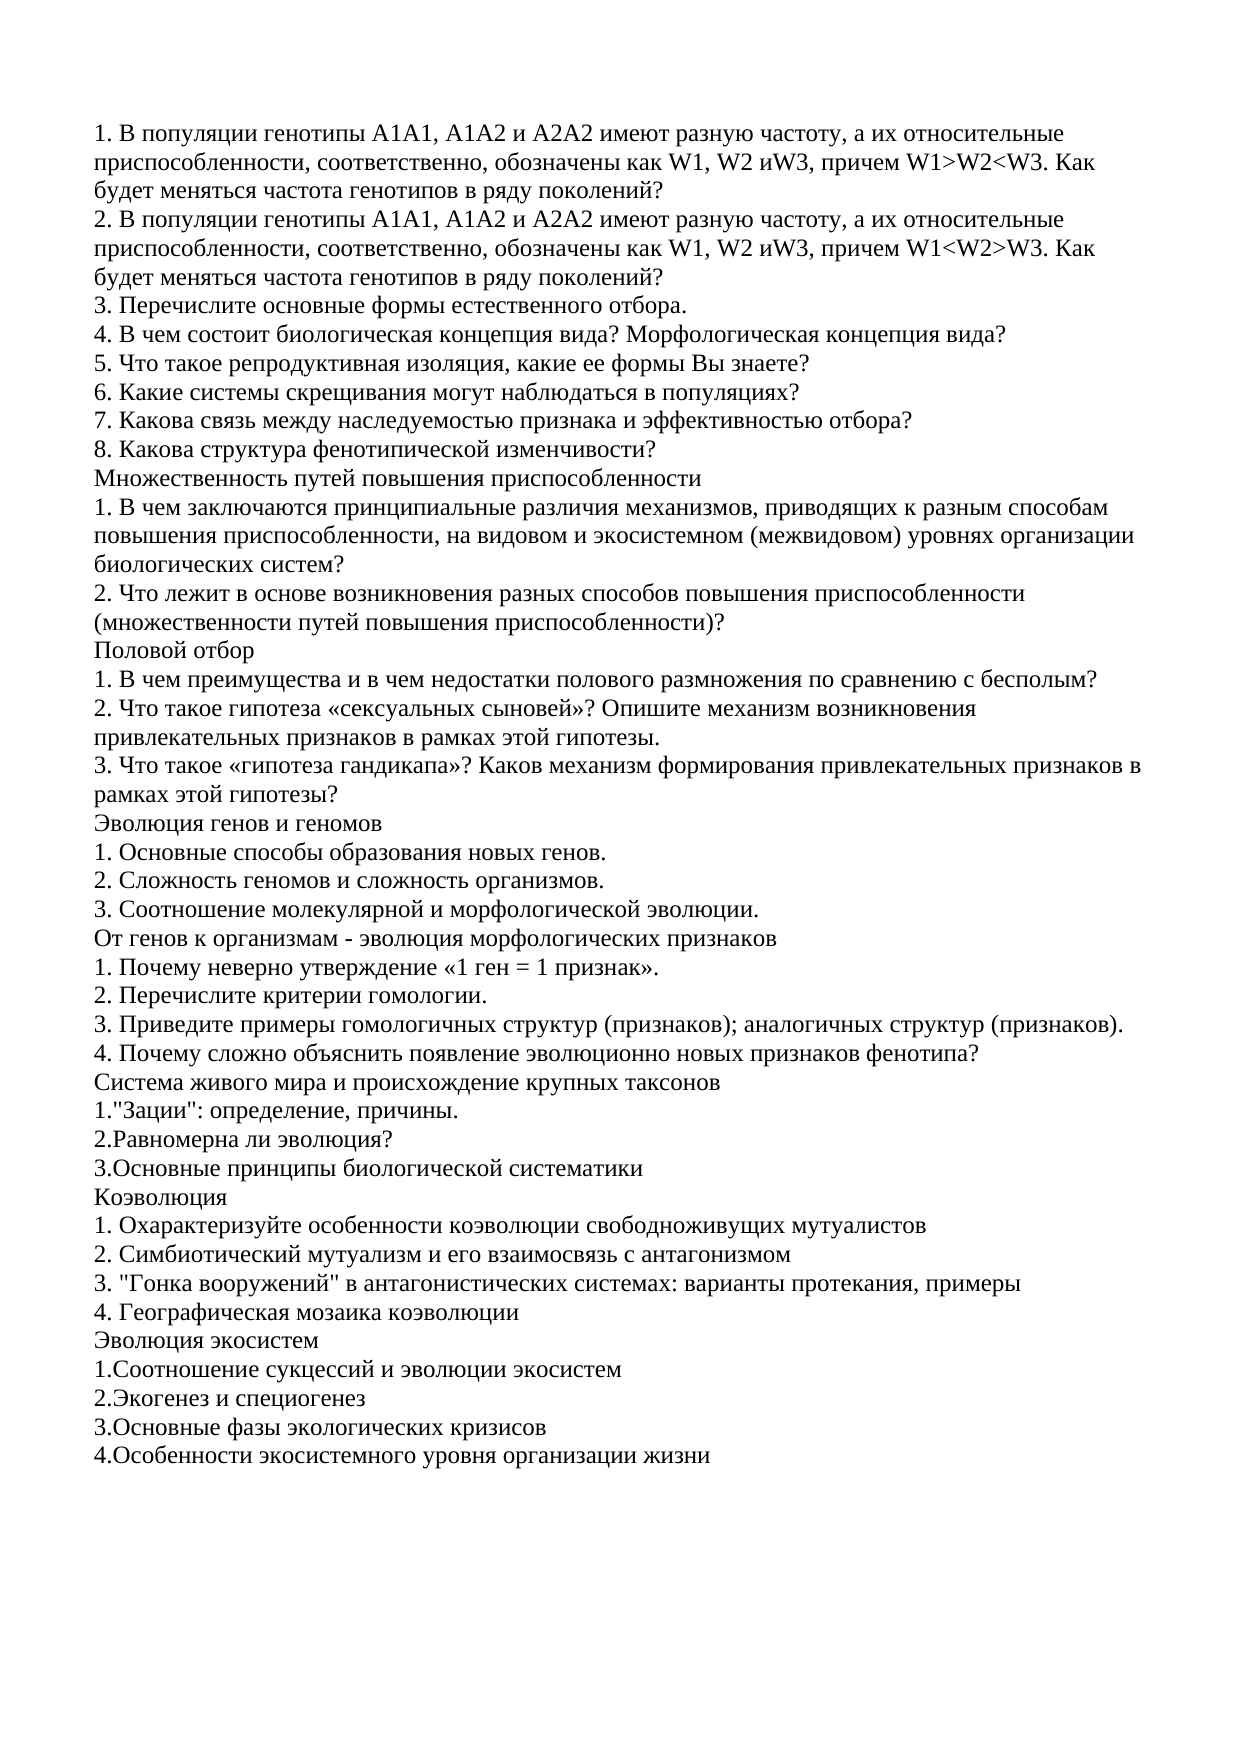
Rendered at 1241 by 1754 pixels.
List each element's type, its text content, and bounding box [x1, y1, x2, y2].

text Коэволюция [94, 1182, 1152, 1211]
text 6. Какие системы скрещивания могут наблюдаться в популяциях? [94, 377, 1152, 406]
text Множественность путей повышения приспособленности [94, 463, 1152, 492]
text 1. В популяции генотипы А1А1, А1А2 и А2А2 имеют разную частоту, а их относительные приспособленности, соответственно, обозначены как W1, W2 иW3, причем W1>W2<W3. Как будет меняться частота генотипов в ряду поколений? [94, 118, 1152, 204]
text 1. Почему неверно утверждение «1 ген = 1 признак». [94, 952, 1152, 981]
text Эволюция генов и геномов [94, 808, 1152, 837]
text 2. В популяции генотипы А1А1, А1А2 и А2А2 имеют разную частоту, а их относительные приспособленности, соответственно, обозначены как W1, W2 иW3, причем W1<W2>W3. Как будет меняться частота генотипов в ряду поколений? [94, 204, 1152, 291]
text 3.Основные принципы биологической систематики [94, 1153, 1152, 1182]
text 4. Географическая мозаика коэволюции [94, 1297, 1152, 1326]
text Система живого мира и происхождение крупных таксонов [94, 1067, 1152, 1096]
text 2. Симбиотический мутуализм и его взаимосвязь с антагонизмом [94, 1239, 1152, 1268]
text 2. Что такое гипотеза «сексуальных сыновей»? Опишите механизм возникновения привлекательных признаков в рамках этой гипотезы. [94, 693, 1152, 751]
text 3.Основные фазы экологических кризисов [94, 1412, 1152, 1441]
text Эволюция экосистем [94, 1326, 1152, 1354]
text 2. Что лежит в основе возникновения разных способов повышения приспособленности (множественности путей повышения приспособленности)? [94, 578, 1152, 636]
text 8. Какова структура фенотипической изменчивости? [94, 434, 1152, 463]
text 1. В чем преимущества и в чем недостатки полового размножения по сравнению с бесполым? [94, 664, 1152, 693]
text 3. "Гонка вооружений" в антагонистических системах: варианты протекания, примеры [94, 1268, 1152, 1297]
text 2. Сложность геномов и сложность организмов. [94, 866, 1152, 894]
text 1. Охарактеризуйте особенности коэволюции свободноживущих мутуалистов [94, 1211, 1152, 1239]
text 7. Какова связь между наследуемостью признака и эффективностью отбора? [94, 406, 1152, 434]
text 1.Соотношение сукцессий и эволюции экосистем [94, 1354, 1152, 1383]
text 3. Приведите примеры гомологичных структур (признаков); аналогичных структур (признаков). [94, 1009, 1152, 1038]
text 2. Перечислите критерии гомологии. [94, 981, 1152, 1009]
text 2.Экогенез и специогенез [94, 1383, 1152, 1412]
text 4. Почему сложно объяснить появление эволюционно новых признаков фенотипа? [94, 1038, 1152, 1067]
text 1. Основные способы образования новых генов. [94, 837, 1152, 866]
text 3. Что такое «гипотеза гандикапа»? Каков механизм формирования привлекательных признаков в рамках этой гипотезы? [94, 751, 1152, 808]
text 3. Соотношение молекулярной и морфологической эволюции. [94, 894, 1152, 923]
text 1."Зации": определение, причины. [94, 1096, 1152, 1124]
text 5. Что такое репродуктивная изоляция, какие ее формы Вы знаете? [94, 348, 1152, 377]
text Половой отбор [94, 636, 1152, 664]
text От генов к организмам - эволюция морфологических признаков [94, 923, 1152, 952]
text 4. В чем состоит биологическая концепция вида? Морфологическая концепция вида? [94, 319, 1152, 348]
text 4.Особенности экосистемного уровня организации жизни [94, 1441, 1152, 1469]
text 1. В чем заключаются принципиальные различия механизмов, приводящих к разным способам повышения приспособленности, на видовом и экосистемном (межвидовом) уровнях организации биологических систем? [94, 492, 1152, 578]
text 2.Равномерна ли эволюция? [94, 1124, 1152, 1153]
text 3. Перечислите основные формы естественного отбора. [94, 291, 1152, 319]
